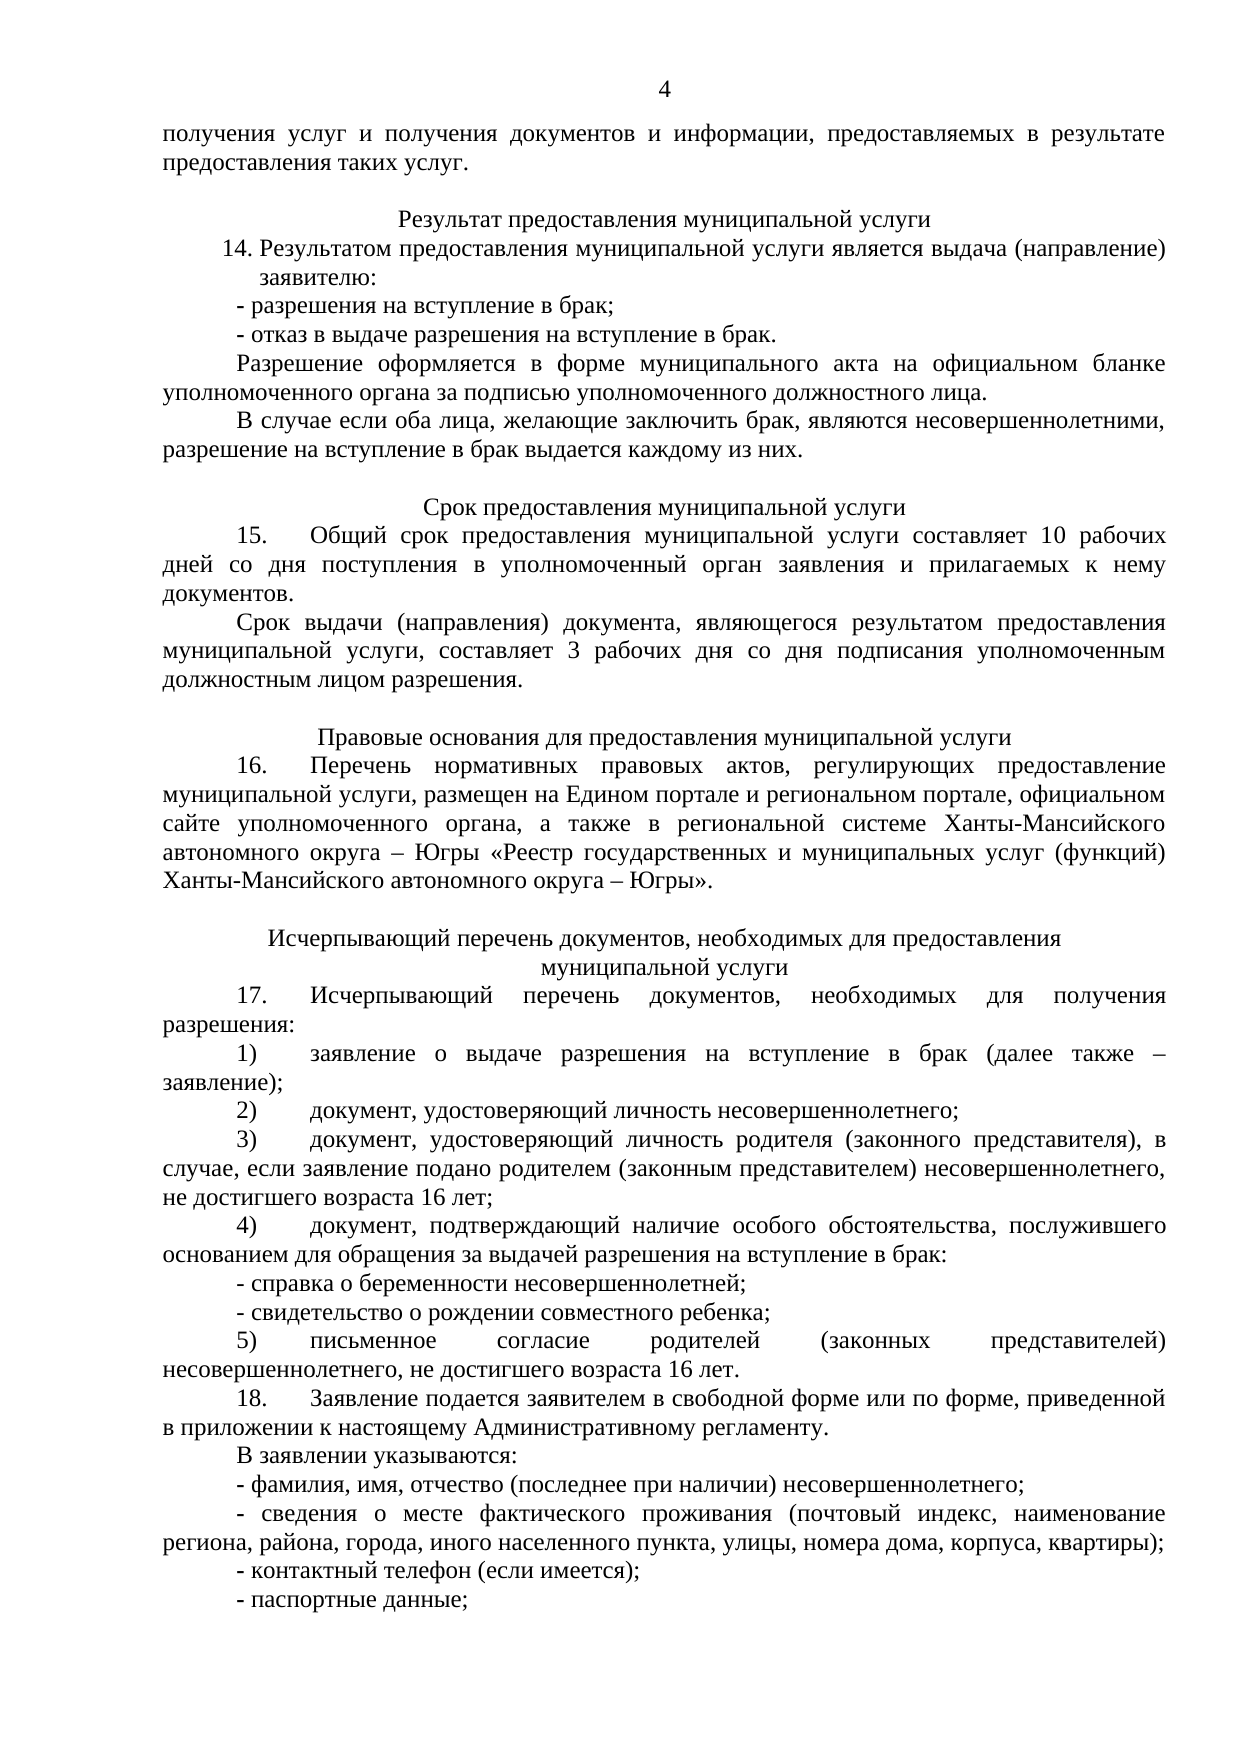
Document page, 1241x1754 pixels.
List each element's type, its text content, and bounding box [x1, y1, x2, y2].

text 1) заявление о выдаче разрешения на вступление в брак (далее также – заявление); [162, 1038, 1167, 1096]
text 5) письменное согласие родителей (законных представителей) несовершеннолетнего, не достигшего возраста 16 лет. [162, 1326, 1167, 1383]
text - разрешения на вступление в брак; [162, 291, 1167, 319]
list Перечень нормативных правовых актов, регулирующих предоставление муниципальной услуги, размещен на Едином портале и региональном портале, официальном сайте уполномоченного органа, а также в региональной системе Ханты-Мансийского автономного округа – Югры «Реестр государственных и муниципальных услуг (функций) Ханты-Мансийского автономного округа – Югры». [162, 751, 1167, 894]
text - паспортные данные; [162, 1584, 1167, 1613]
text 4) документ, подтверждающий наличие особого обстоятельства, послужившего основанием для обращения за выдачей разрешения на вступление в брак: [162, 1211, 1167, 1268]
list Исчерпывающий перечень документов, необходимых для получения разрешения: [162, 981, 1167, 1038]
text В заявлении указываются: [162, 1441, 1167, 1469]
text - фамилия, имя, отчество (последнее при наличии) несовершеннолетнего; [162, 1469, 1167, 1498]
text В случае если оба лица, желающие заключить брак, являются несовершеннолетними, разрешение на вступление в брак выдается каждому из них. [162, 406, 1167, 463]
text - свидетельство о рождении совместного ребенка; [162, 1297, 1167, 1326]
text - сведения о месте фактического проживания (почтовый индекс, наименование региона, района, города, иного населенного пункта, улицы, номера дома, корпуса, квартиры); [162, 1498, 1167, 1556]
text Исчерпывающий перечень документов, необходимых для предоставления [162, 923, 1167, 952]
text - справка о беременности несовершеннолетней; [162, 1268, 1167, 1297]
text 3) документ, удостоверяющий личность родителя (законного представителя), в случае, если заявление подано родителем (законным представителем) несовершеннолетнего, не достигшего возраста 16 лет; [162, 1124, 1167, 1211]
text Разрешение оформляется в форме муниципального акта на официальном бланке уполномоченного органа за подписью уполномоченного должностного лица. [162, 348, 1167, 406]
text - контактный телефон (если имеется); [162, 1556, 1167, 1584]
text Срок выдачи (направления) документа, являющегося результатом предоставления муниципальной услуги, составляет 3 рабочих дня со дня подписания уполномоченным должностным лицом разрешения. [162, 607, 1167, 693]
text Правовые основания для предоставления муниципальной услуги [162, 722, 1167, 751]
text Срок предоставления муниципальной услуги [162, 492, 1167, 521]
list Результатом предоставления муниципальной услуги является выдача (направление) заявителю: [222, 233, 1167, 291]
list Общий срок предоставления муниципальной услуги составляет 10 рабочих дней со дня поступления в уполномоченный орган заявления и прилагаемых к нему документов. [162, 521, 1167, 607]
text Результат предоставления муниципальной услуги [162, 204, 1167, 233]
text - отказ в выдаче разрешения на вступление в брак. [162, 319, 1167, 348]
text муниципальной услуги [162, 952, 1167, 981]
text 2) документ, удостоверяющий личность несовершеннолетнего; [162, 1096, 1167, 1124]
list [162, 118, 1167, 176]
list Заявление подается заявителем в свободной форме или по форме, приведенной в приложении к настоящему Административному регламенту. [162, 1383, 1167, 1441]
